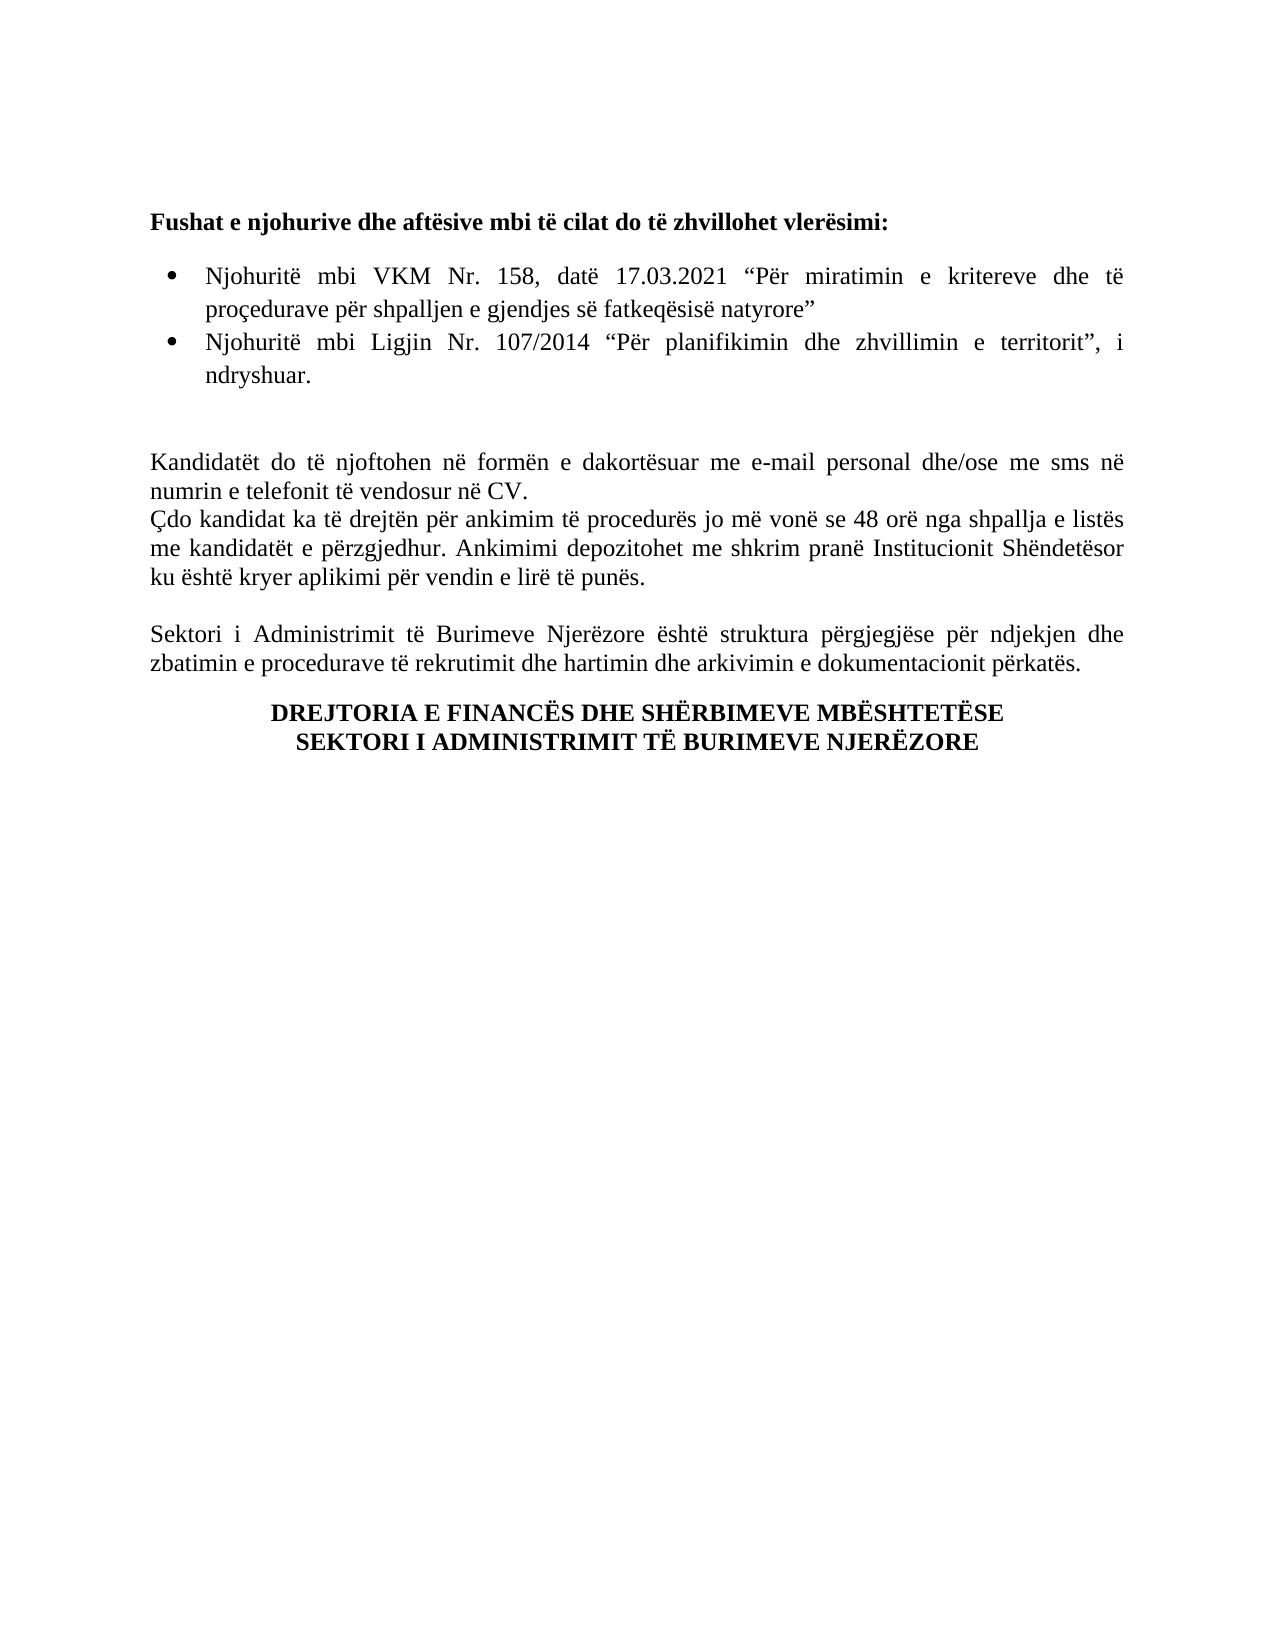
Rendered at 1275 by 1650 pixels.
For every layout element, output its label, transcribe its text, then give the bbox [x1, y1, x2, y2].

text SEKTORI I ADMINISTRIMIT TË BURIMEVE NJERËZORE [150, 727, 1125, 755]
text Çdo kandidat ka të drejtën për ankimim të procedurës jo më vonë se 48 orë nga shpallja e listës me kandidatët e përzgjedhur. Ankimimi depozitohet me shkrim pranë Institucionit Shëndetësor ku është kryer aplikimi për vendin e lirë të punës. [150, 504, 1125, 591]
text Sektori i Administrimit të Burimeve Njerëzore është struktura përgjegjëse për ndjekjen dhe zbatimin e procedurave të rekrutimit dhe hartimin dhe arkivimin e dokumentacionit përkatës. [150, 619, 1125, 677]
text Kandidatët do të njoftohen në formën e dakortësuar me e-mail personal dhe/ose me sms në numrin e telefonit të vendosur në CV. [150, 447, 1125, 504]
text DREJTORIA E FINANCËS DHE SHËRBIMEVE MBËSHTETËSE [150, 698, 1125, 727]
text Fushat e njohurive dhe aftësive mbi të cilat do të zhvillohet vlerësimi: [150, 207, 1125, 236]
list Njohuritë mbi Ligjin Nr. 107/2014 “Për planifikimin dhe zhvillimin e territorit”, i ndryshuar. [168, 327, 1125, 389]
list Njohuritë mbi VKM Nr. 158, datë 17.03.2021 “Për miratimin e kritereve dhe të proçedurave për shpalljen e gjendjes së fatkeqësisë natyrore” [168, 261, 1125, 323]
